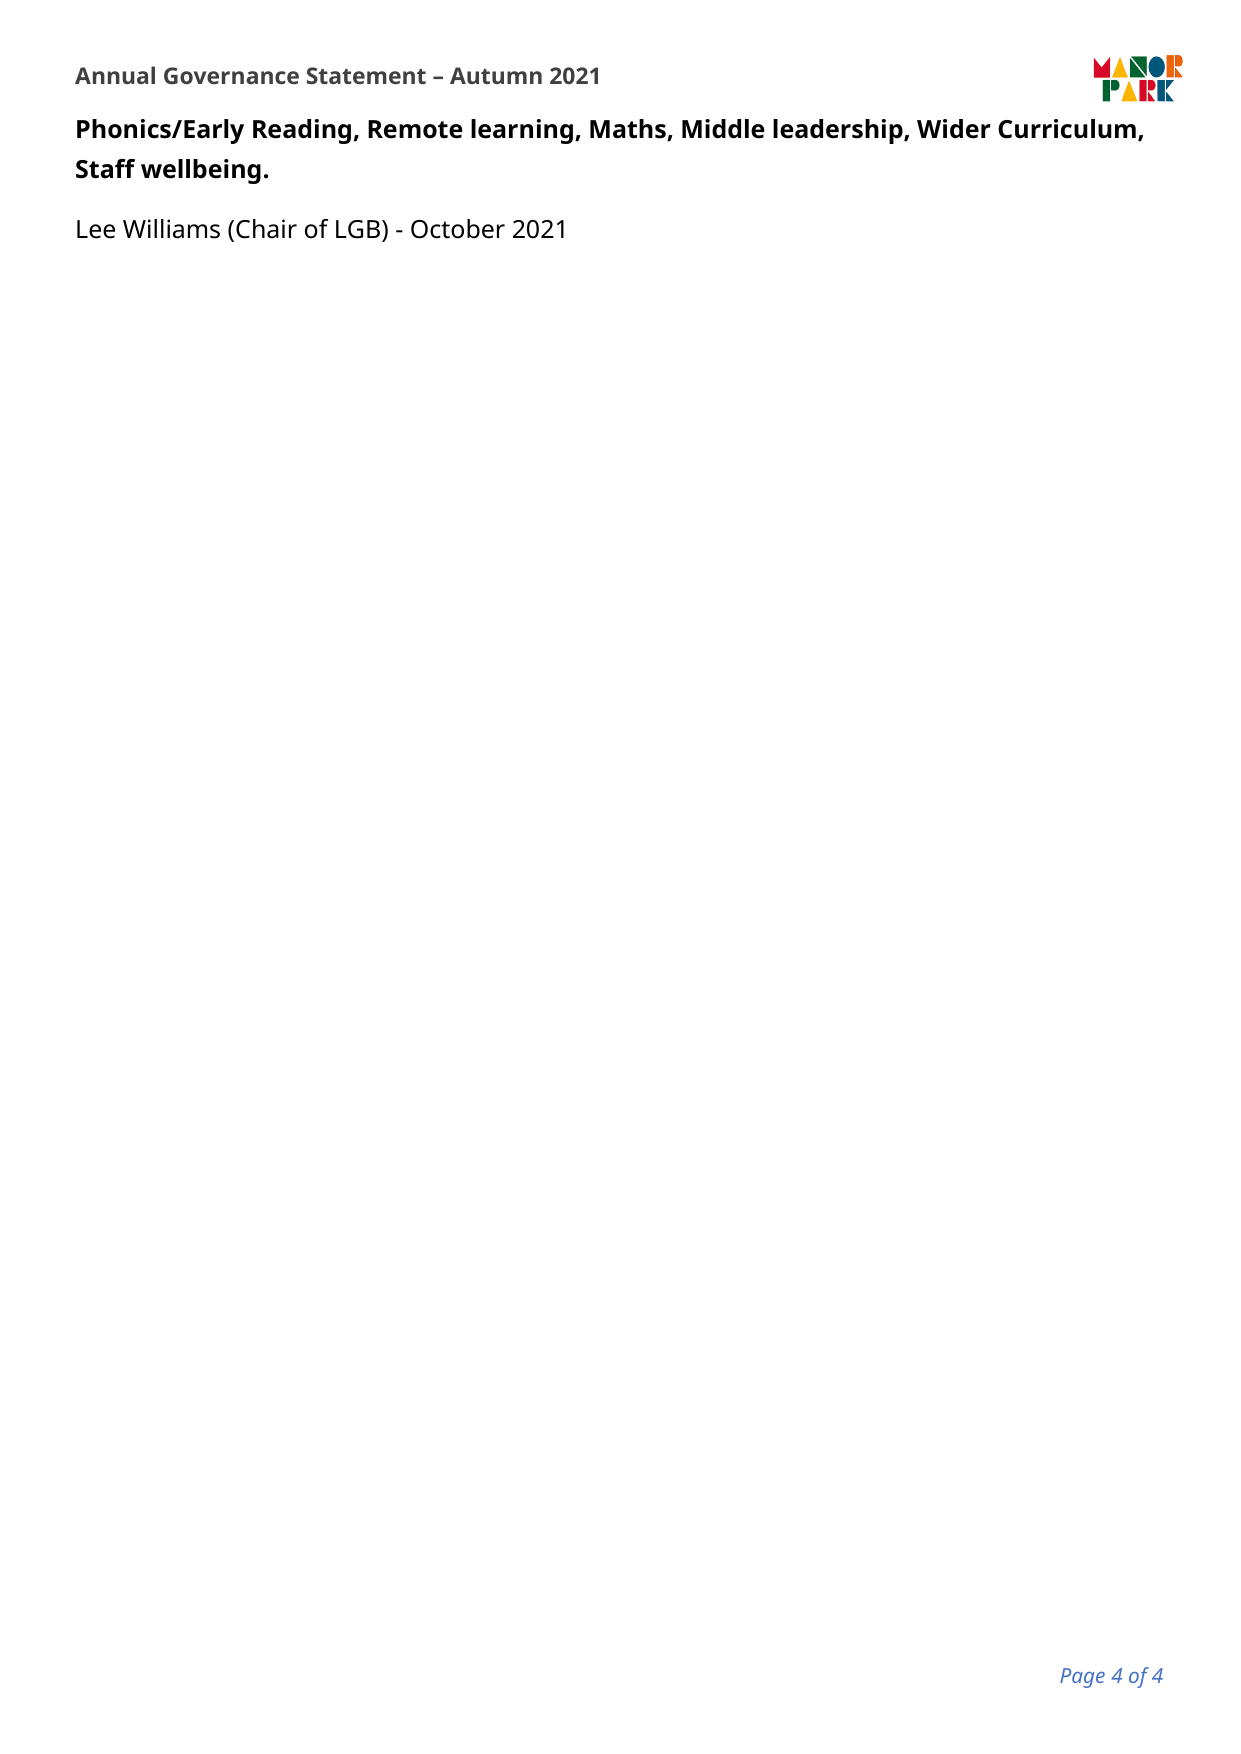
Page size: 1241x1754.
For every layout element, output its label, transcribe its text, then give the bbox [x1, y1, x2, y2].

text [75, 112, 1165, 185]
text Lee Williams (Chair of LGB) - October 2021 [75, 211, 1165, 245]
picture [1093, 55, 1183, 103]
